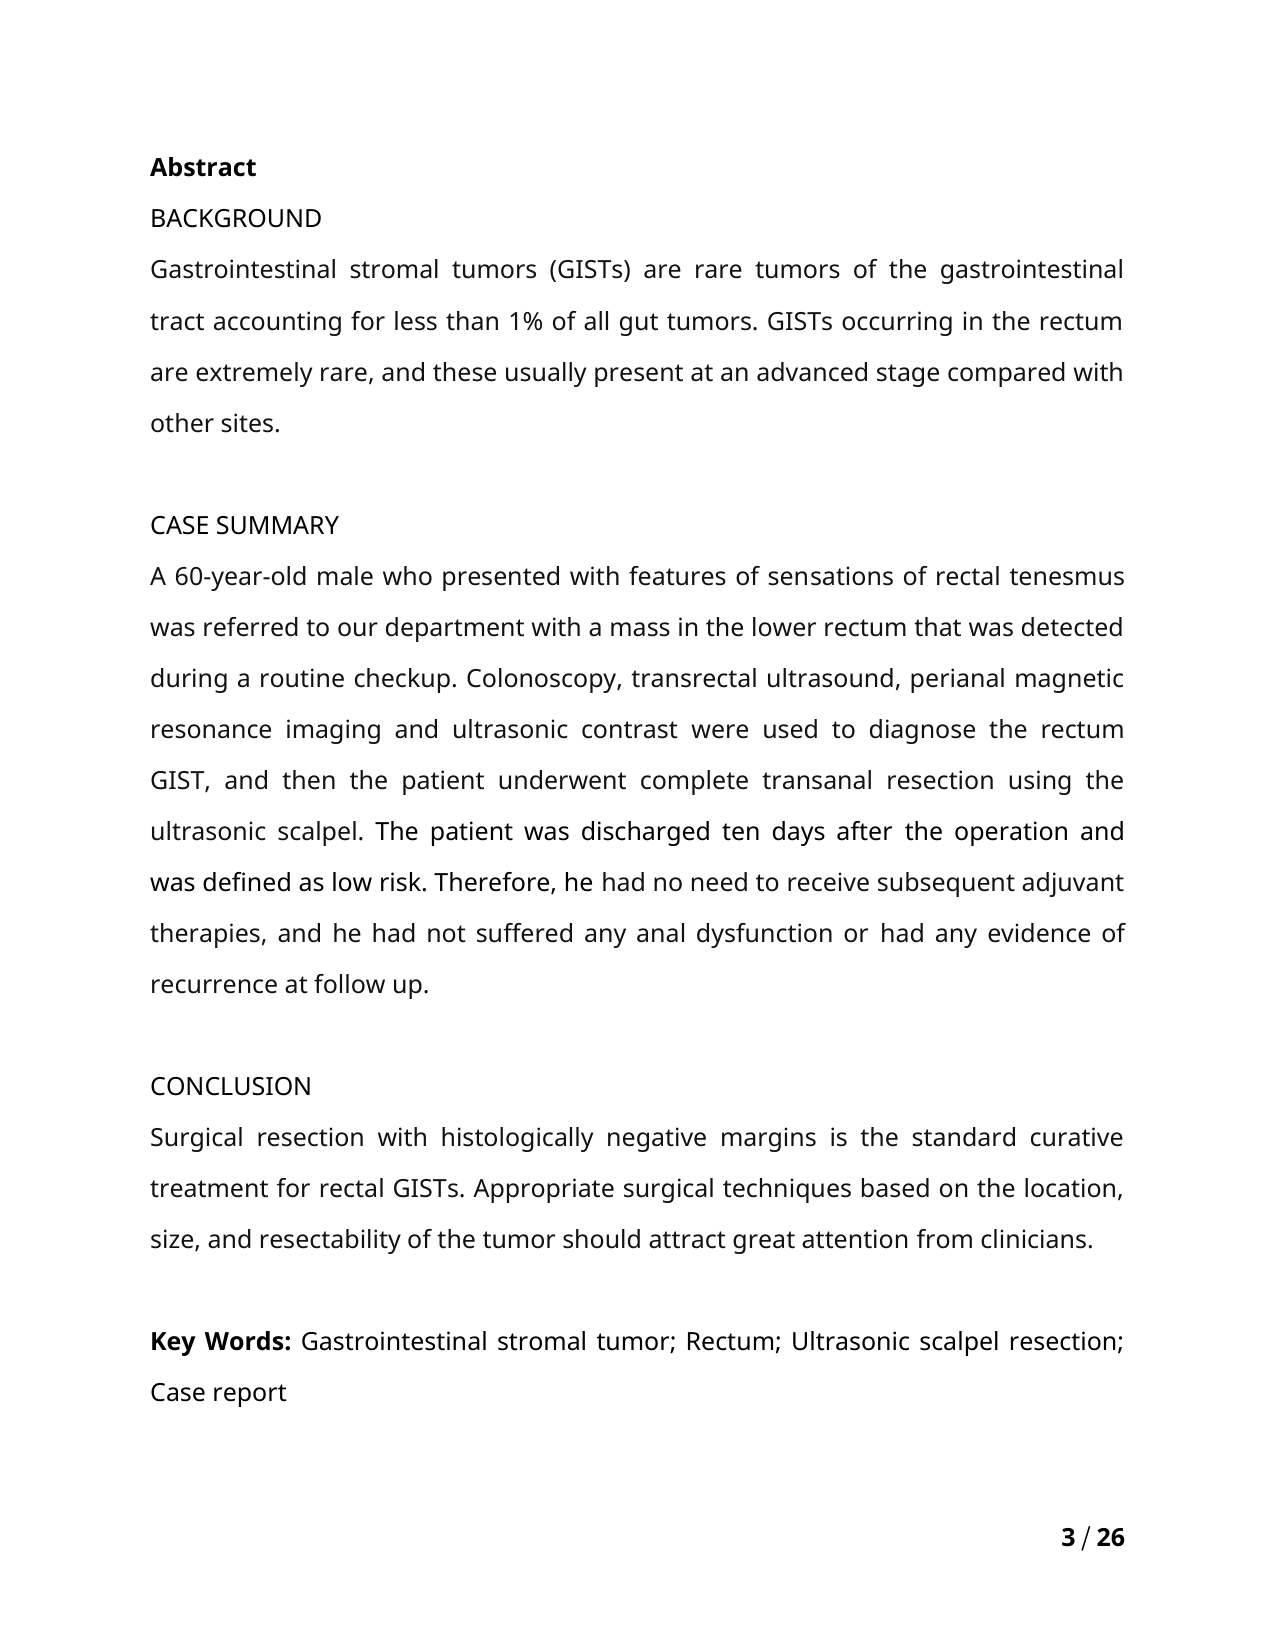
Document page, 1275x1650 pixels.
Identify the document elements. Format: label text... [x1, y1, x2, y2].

text BACKGROUND [150, 201, 1125, 235]
text CASE SUMMARY [150, 507, 1125, 541]
text Key Words: Gastrointestinal stromal tumor; Rectum; Ultrasonic scalpel resection; Case report [150, 1324, 1125, 1409]
text Abstract [150, 150, 1125, 184]
text A 60-year-old male who presented with features of sensations of rectal tenesmus was referred to our department with a mass in the lower rectum that was detected during a routine checkup. Colonoscopy, transrectal ultrasound, perianal magnetic resonance imaging and ultrasonic contrast were used to diagnose the rectum GIST, and then the patient underwent complete transanal resection using the ultrasonic scalpel. The patient was discharged ten days after the operation and was defined as low risk. Therefore, he had no need to receive subsequent adjuvant therapies, and he had not suffered any anal dysfunction or had any evidence of recurrence at follow up. [150, 558, 1125, 1001]
text CONCLUSION [150, 1069, 1125, 1103]
text Surgical resection with histologically negative margins is the standard curative treatment for rectal GISTs. Appropriate surgical techniques based on the location, size, and resectability of the tumor should attract great attention from clinicians. [150, 1120, 1125, 1256]
text Gastrointestinal stromal tumors (GISTs) are rare tumors of the gastrointestinal tract accounting for less than 1% of all gut tumors. GISTs occurring in the rectum are extremely rare, and these usually present at an advanced stage compared with other sites. [150, 252, 1125, 439]
